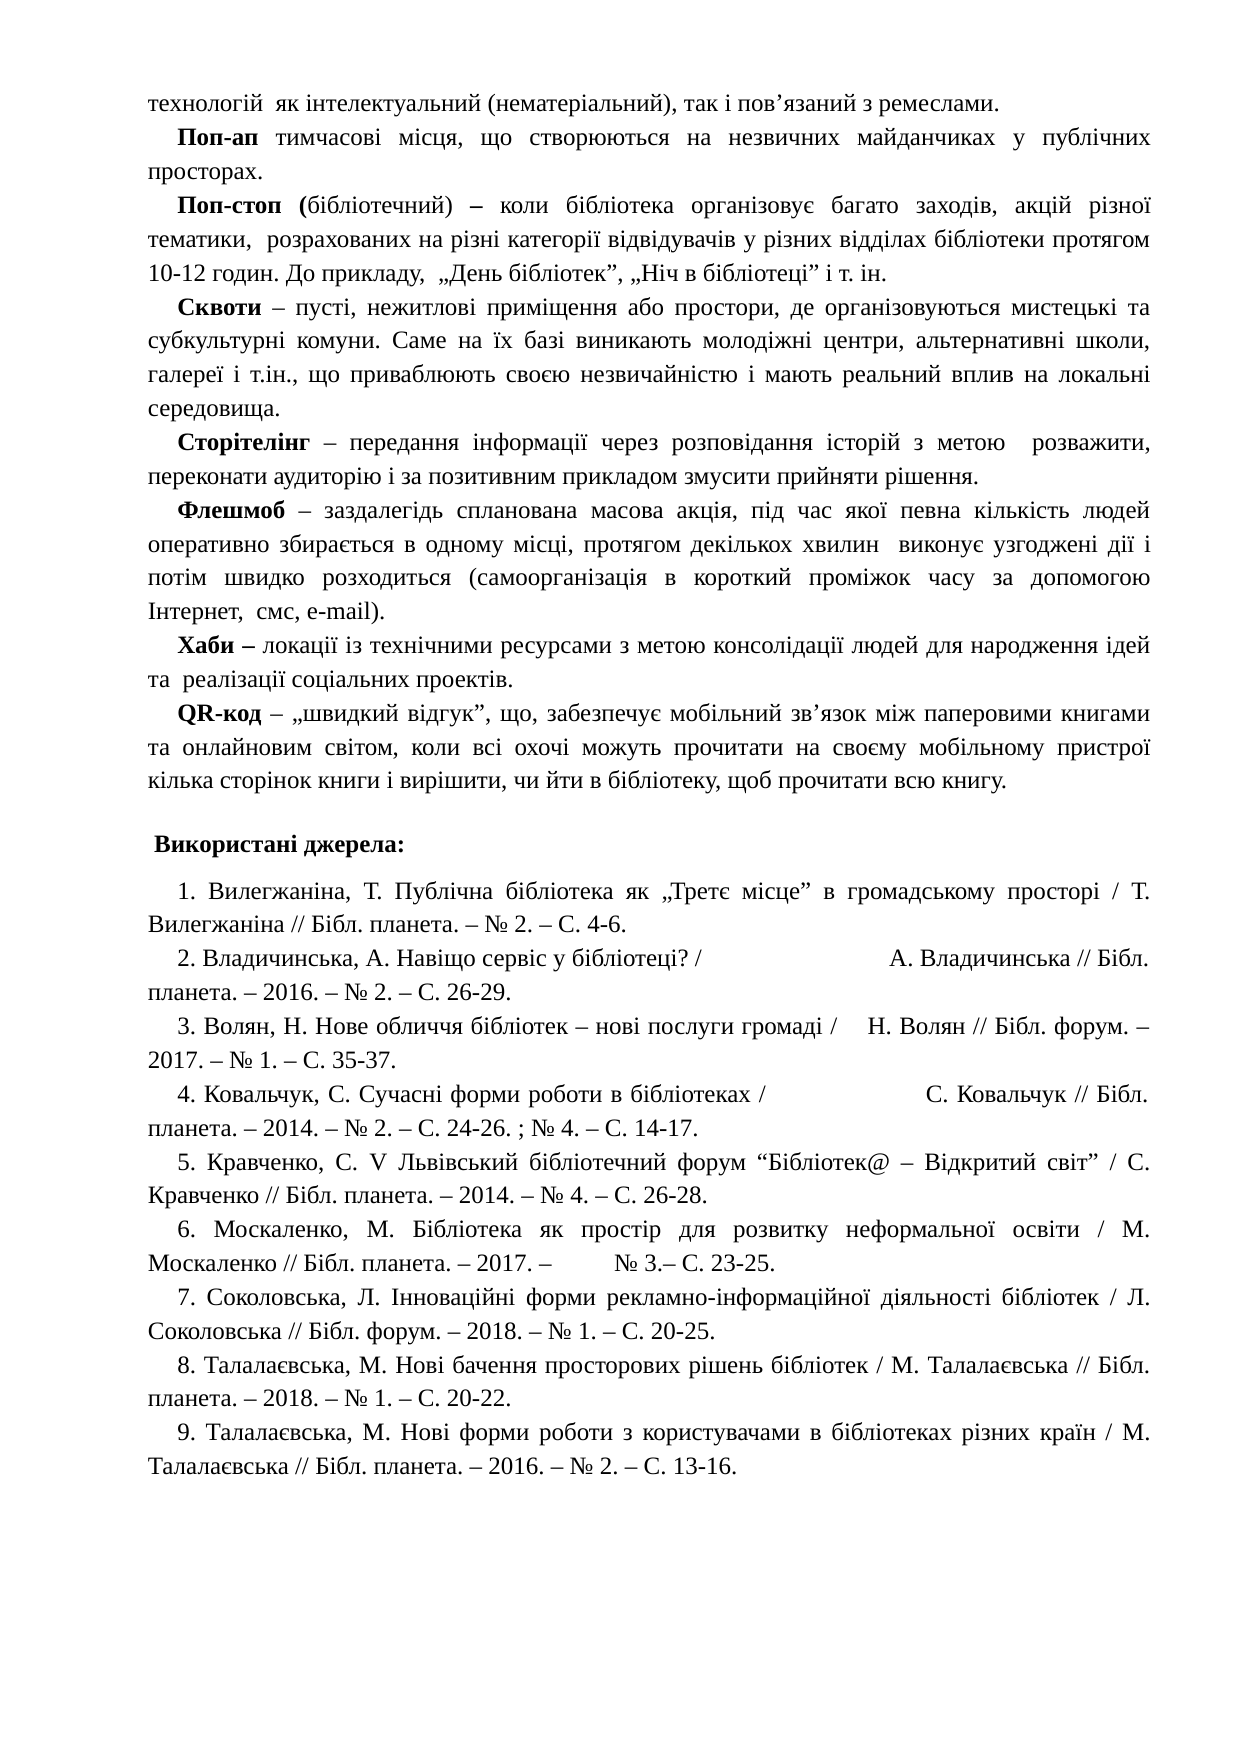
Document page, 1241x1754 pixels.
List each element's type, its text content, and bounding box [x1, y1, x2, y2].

text Сторітелінг – передання інформації через розповідання історій з метою розважити, переконати аудиторію і за позитивним прикладом змусити прийняти рішення. [148, 427, 1152, 490]
text 8. Талалаєвська, М. Нові бачення просторових рішень бібліотек / М. Талалаєвська // Бібл. планета. – 2018. – № 1. – С. 20-22. [148, 1350, 1152, 1412]
text 4. Ковальчук, С. Сучасні форми роботи в бібліотеках / С. Ковальчук // Бібл. планета. – 2014. – № 2. – С. 24-26. ; № 4. – С. 14-17. [148, 1079, 1152, 1141]
text 3. Волян, Н. Нове обличчя бібліотек – нові послуги громаді / Н. Волян // Бібл. форум. – 2017. – № 1. – С. 35-37. [148, 1011, 1152, 1074]
text Поп-стоп (бібліотечний) – коли бібліотека організовує багато заходів, акцій різної тематики, розрахованих на різні категорії відвідувачів у різних відділах бібліотеки протягом 10-12 годин. До прикладу, „День бібліотек”, „Ніч в бібліотеці” і т. ін. [148, 190, 1152, 287]
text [148, 88, 1152, 117]
text Використані джерела: [148, 829, 1152, 858]
text 7. Соколовська, Л. Інноваційні форми рекламно-інформаційної діяльності бібліотек / Л. Соколовська // Бібл. форум. – 2018. – № 1. – С. 20-25. [148, 1282, 1152, 1344]
text Поп-ап тимчасові місця, що створюються на незвичних майданчиках у публічних просторах. [148, 122, 1152, 185]
text Хаби – локації із технічними ресурсами з метою консолідації людей для народження ідей та реалізації соціальних проектів. [148, 630, 1152, 693]
text Флешмоб – заздалегідь спланована масова акція, під час якої певна кількість людей оперативно збирається в одному місці, протягом декількох хвилин виконує узгоджені дії і потім швидко розходиться (самоорганізація в короткий проміжок часу за допомогою Інтернет, смс, e-mail). [148, 495, 1152, 625]
text 6. Москаленко, М. Бібліотека як простір для розвитку неформальної освіти / М. Москаленко // Бібл. планета. – 2017. – № 3.– С. 23-25. [148, 1214, 1152, 1277]
text QR-код – „швидкий відгук”, що, забезпечує мобільний зв’язок між паперовими книгами та онлайновим світом, коли всі охочі можуть прочитати на своєму мобільному пристрої кілька сторінок книги і вирішити, чи йти в бібліотеку, щоб прочитати всю книгу. [148, 698, 1152, 794]
text Сквоти – пусті, нежитлові приміщення або простори, де організовуються мистецькі та субкультурні комуни. Саме на їх базі виникають молодіжні центри, альтернативні школи, галереї і т.ін., що приваблюють своєю незвичайністю і мають реальний вплив на локальні середовища. [148, 292, 1152, 422]
text 1. Вилегжаніна, Т. Публічна бібліотека як „Третє місце” в громадському просторі / Т. Вилегжаніна // Бібл. планета. – № 2. – С. 4-6. [148, 876, 1152, 938]
text 2. Владичинська, А. Навіщо сервіс у бібліотеці? / А. Владичинська // Бібл. планета. – 2016. – № 2. – С. 26-29. [148, 943, 1152, 1006]
text 5. Кравченко, С. V Львівський бібліотечний форум “Бібліотек@ – Відкритий світ” / С. Кравченко // Бібл. планета. – 2014. – № 4. – С. 26-28. [148, 1147, 1152, 1209]
text 9. Талалаєвська, М. Нові форми роботи з користувачами в бібліотеках різних країн / М. Талалаєвська // Бібл. планета. – 2016. – № 2. – С. 13-16. [148, 1417, 1152, 1480]
